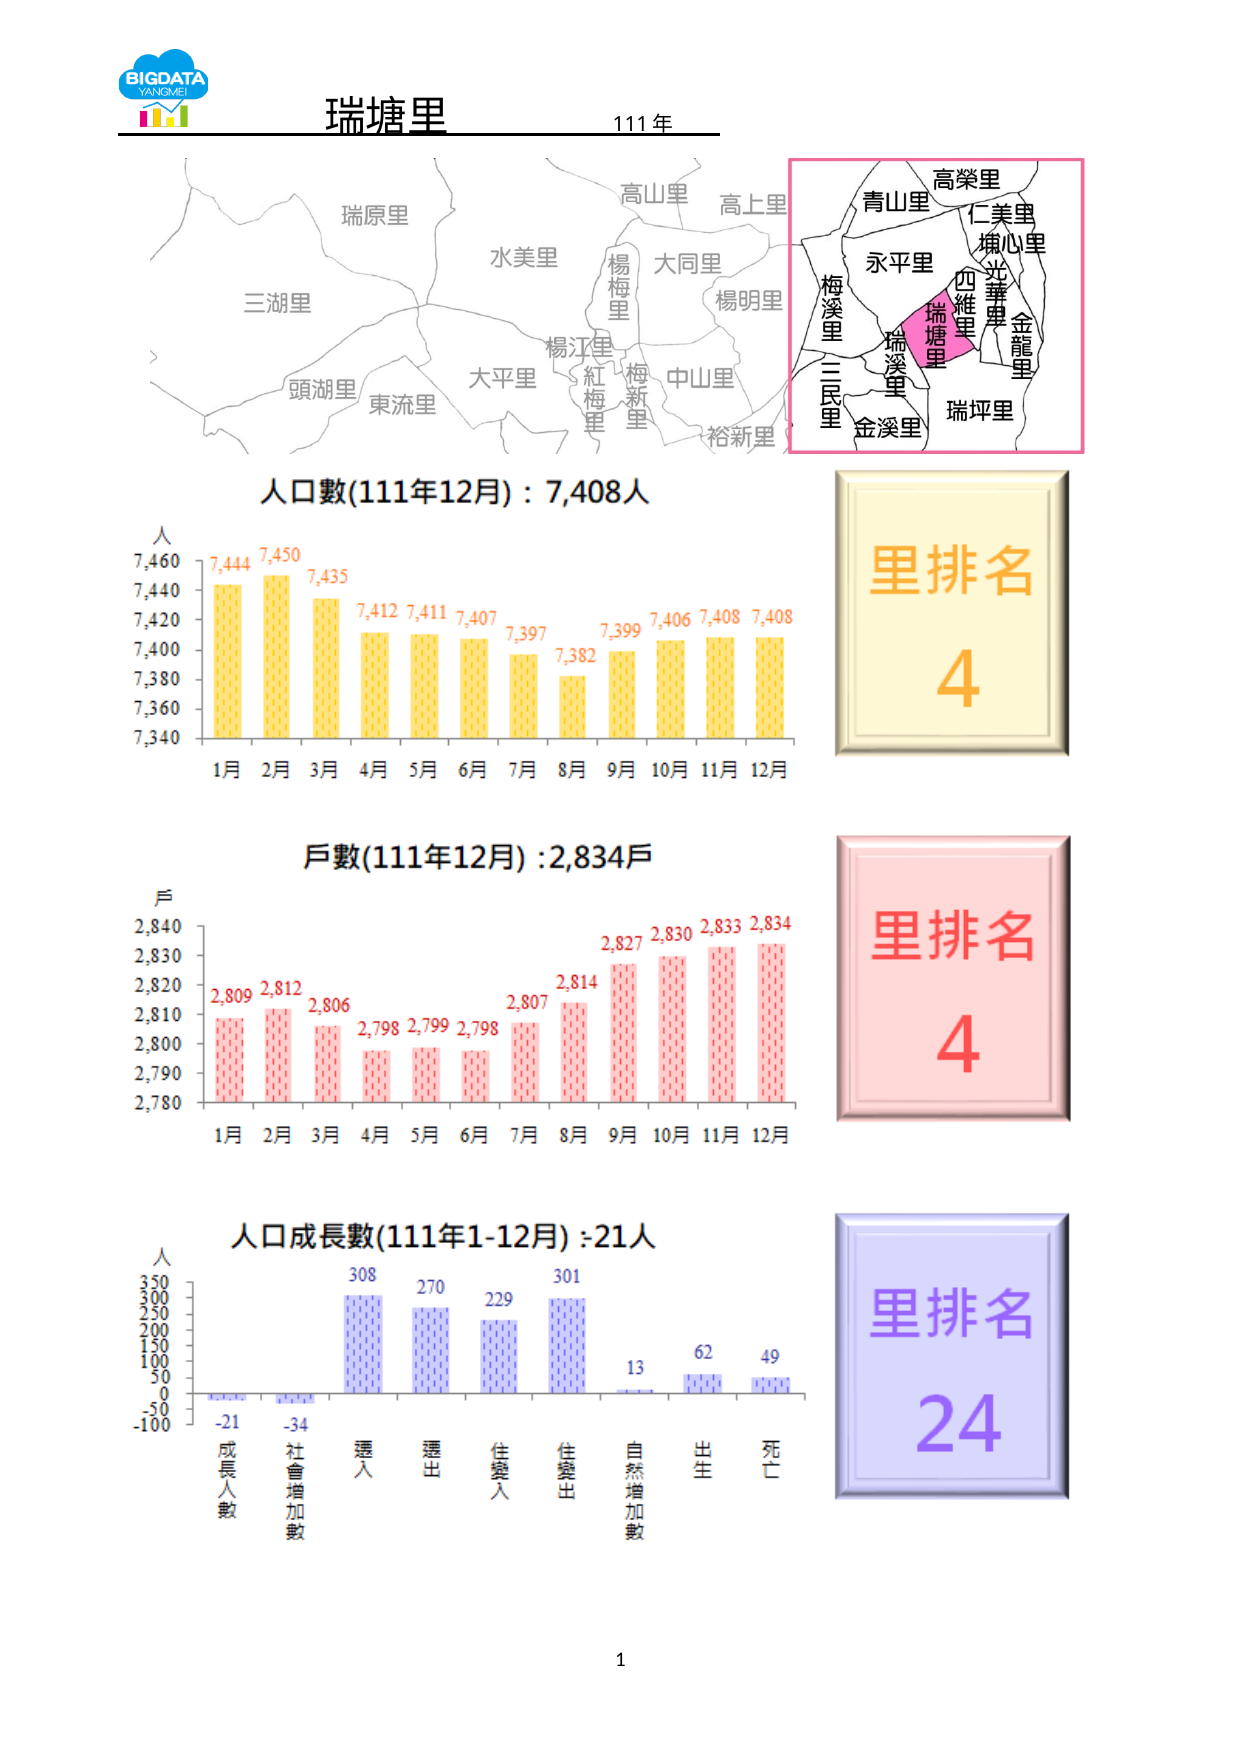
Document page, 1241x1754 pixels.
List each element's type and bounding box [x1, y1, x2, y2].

picture [150, 158, 1091, 454]
picture [182, 73, 193, 84]
picture [118, 458, 1122, 1557]
picture [126, 72, 183, 84]
picture [118, 49, 168, 78]
picture [182, 49, 208, 76]
picture [192, 73, 204, 84]
picture [118, 90, 208, 127]
